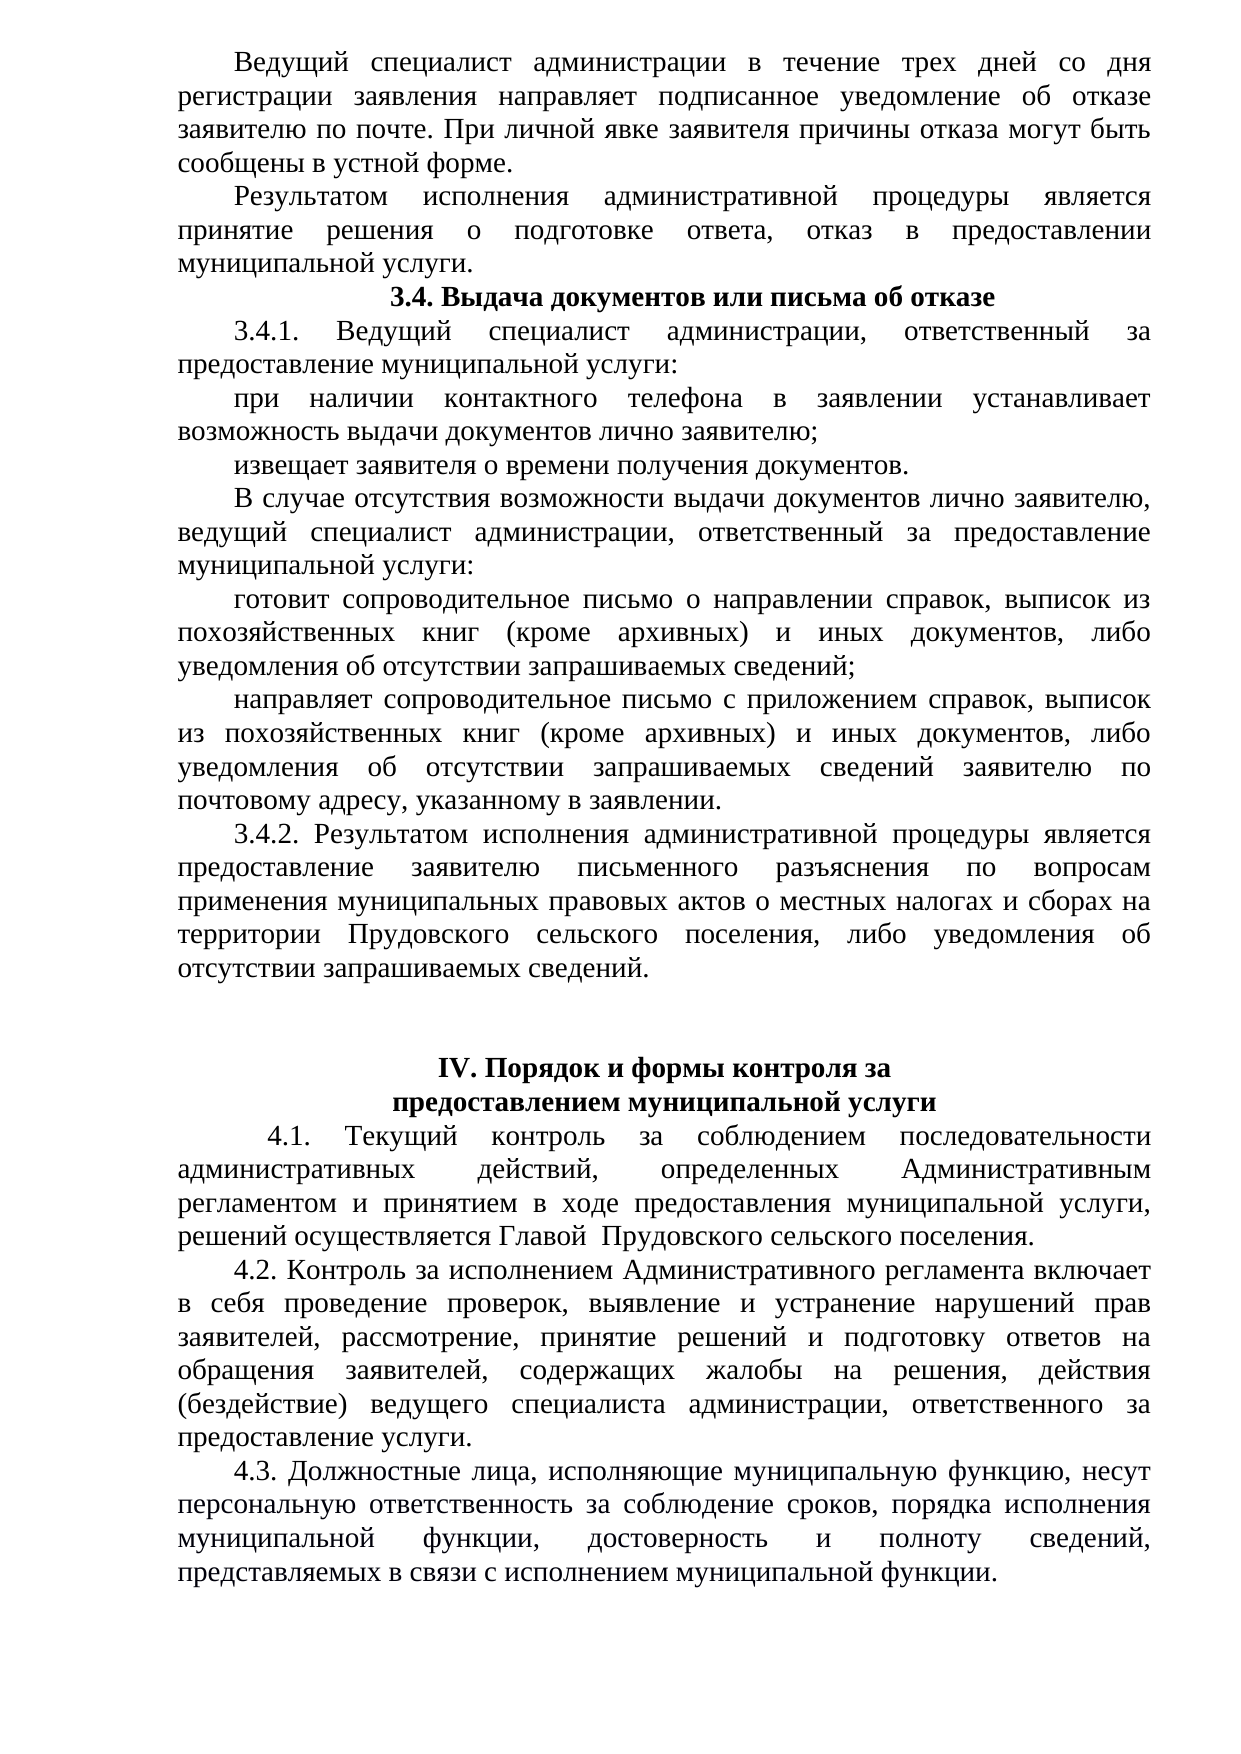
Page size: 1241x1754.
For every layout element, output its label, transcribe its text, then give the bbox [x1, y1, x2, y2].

text В случае отсутствия возможности выдачи документов лично заявителю, ведущий специалист администрации, ответственный за предоставление муниципальной услуги: [177, 480, 1152, 581]
text Результатом исполнения административной процедуры является принятие решения о подготовке ответа, отказ в предоставлении муниципальной услуги. [177, 178, 1152, 279]
text 4.1. Текущий контроль за соблюдением последовательности административных действий, определенных Административным регламентом и принятием в ходе предоставления муниципальной услуги, решений осуществляется Главой Прудовского сельского поселения. [177, 1118, 1152, 1252]
text Ведущий специалист администрации в течение трех дней со дня регистрации заявления направляет подписанное уведомление об отказе заявителю по почте. При личной явке заявителя причины отказа могут быть сообщены в устной форме. [177, 44, 1152, 178]
text 4.3. Должностные лица, исполняющие муниципальную функцию, несут персональную ответственность за соблюдение сроков, порядка исполнения муниципальной функции, достоверность и полноту сведений, представляемых в связи с исполнением муниципальной функции. [177, 1453, 1152, 1587]
text извещает заявителя о времени получения документов. [177, 447, 1152, 480]
text 3.4.1. Ведущий специалист администрации, ответственный за предоставление муниципальной услуги: [177, 313, 1152, 380]
text 3.4.2. Результатом исполнения административной процедуры является предоставление заявителю письменного разъяснения по вопросам применения муниципальных правовых актов о местных налогах и сборах на территории Прудовского сельского поселения, либо уведомления об отсутствии запрашиваемых сведений. [177, 816, 1152, 983]
text 4.2. Контроль за исполнением Административного регламента включает в себя проведение проверок, выявление и устранение нарушений прав заявителей, рассмотрение, принятие решений и подготовку ответов на обращения заявителей, содержащих жалобы на решения, действия (бездействие) ведущего специалиста администрации, ответственного за предоставление услуги. [177, 1252, 1152, 1453]
text 3.4. Выдача документов или письма об отказе [177, 279, 1152, 313]
text предоставлением муниципальной услуги [177, 1084, 1152, 1118]
text направляет сопроводительное письмо с приложением справок, выписок из похозяйственных книг (кроме архивных) и иных документов, либо уведомления об отсутствии запрашиваемых сведений заявителю по почтовому адресу, указанному в заявлении. [177, 682, 1152, 816]
text готовит сопроводительное письмо о направлении справок, выписок из похозяйственных книг (кроме архивных) и иных документов, либо уведомления об отсутствии запрашиваемых сведений; [177, 581, 1152, 682]
text при наличии контактного телефона в заявлении устанавливает возможность выдачи документов лично заявителю; [177, 380, 1152, 447]
text IV. Порядок и формы контроля за [177, 1051, 1152, 1084]
